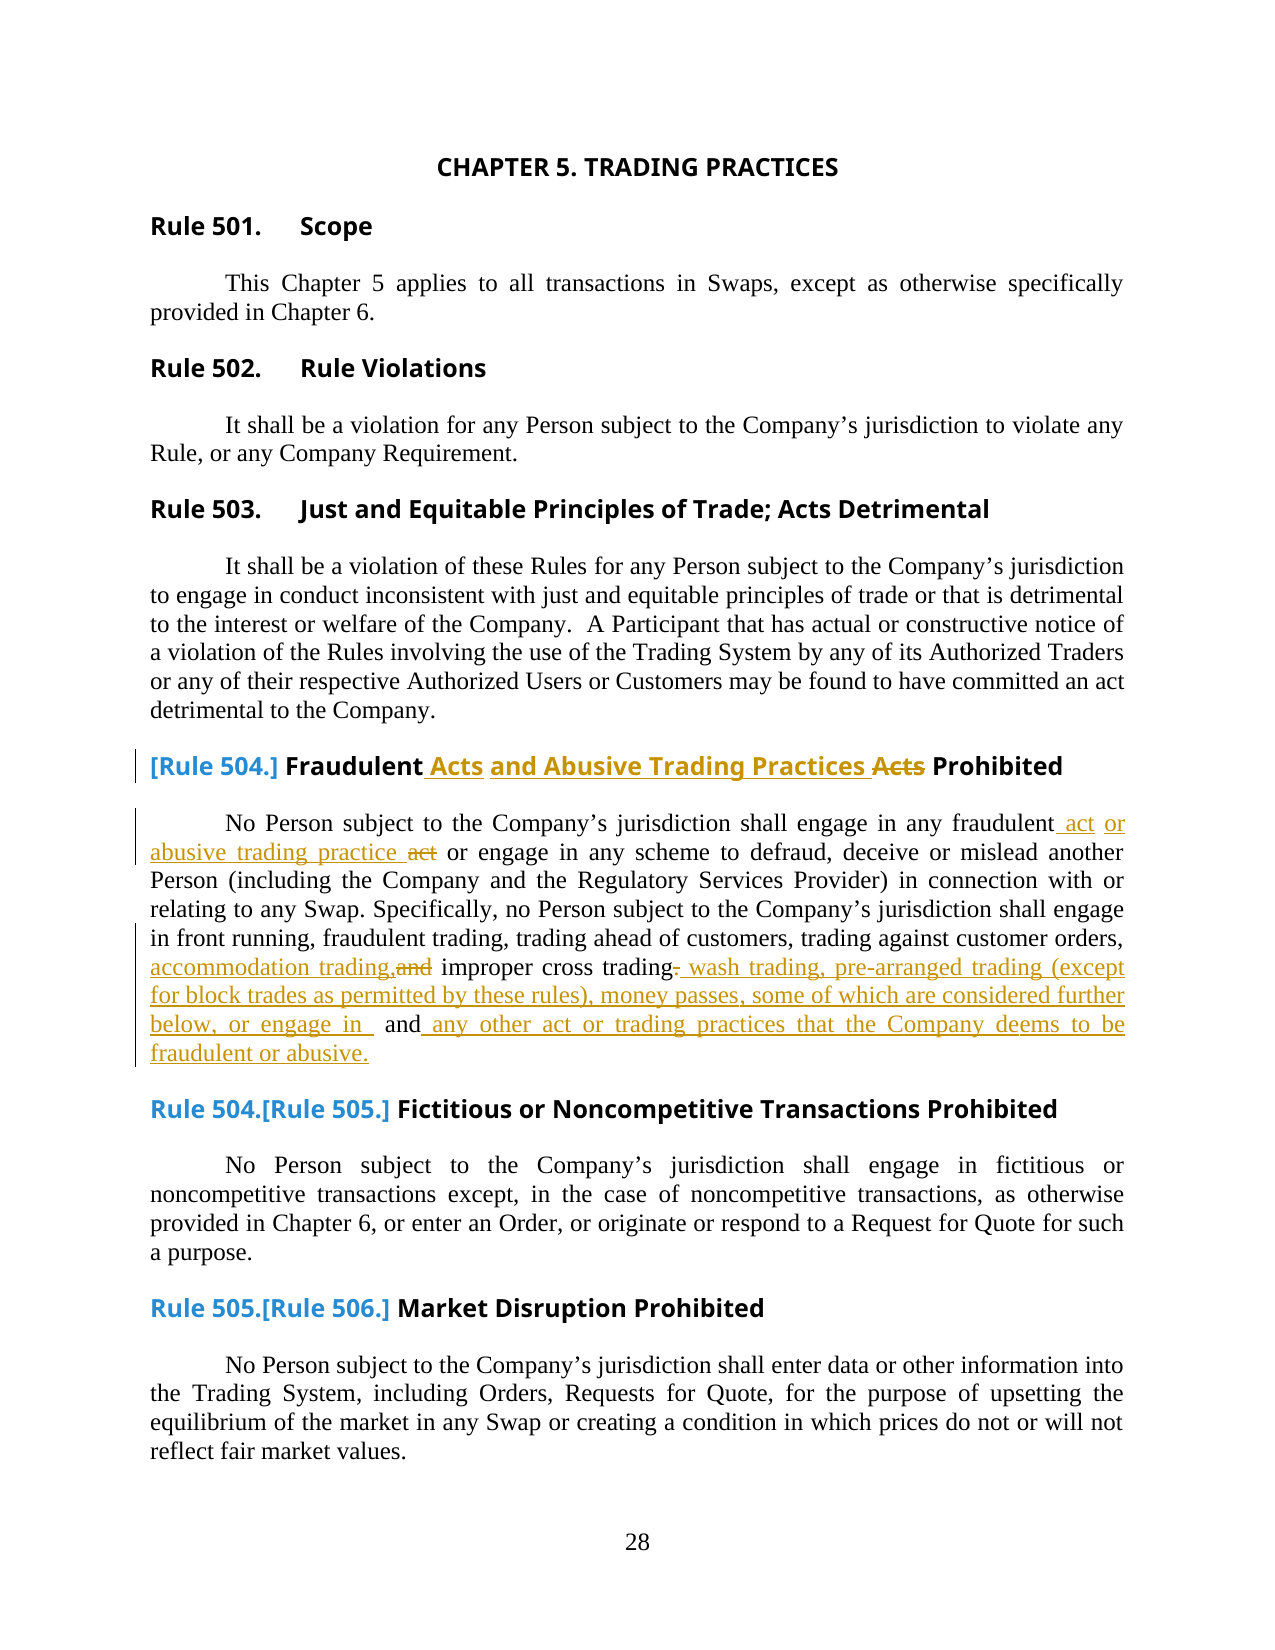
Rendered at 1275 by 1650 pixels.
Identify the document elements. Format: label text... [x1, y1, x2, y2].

text No Person subject to the Company’s jurisdiction shall engage in any fraudulent or engage in any scheme to defraud, deceive or mislead another Person (including the Company and the Regulatory Services Provider) in connection with or relating to any Swap. Specifically, no Person subject to the Company’s jurisdiction shall engage in front running, fraudulent trading, trading ahead of customers, trading against customer orders, improper cross trading [150, 808, 1125, 1005]
subtitle Scope [150, 209, 1125, 243]
text This Chapter 5 applies to all transactions in Swaps, except as otherwise specifically provided in Chapter 6. [150, 268, 1125, 326]
text No Person subject to the Company’s jurisdiction shall engage in fictitious or noncompetitive transactions except, in the case of noncompetitive transactions, as otherwise provided in Chapter 6, or enter an Order, or originate or respond to a Request for Quote for such a purpose. [150, 1151, 1125, 1266]
subtitle Fraudulent Prohibited [150, 749, 1125, 783]
subtitle Fictitious or Noncompetitive Transactions Prohibited [150, 1092, 1125, 1126]
subtitle Trading Practices [150, 150, 1125, 184]
text It shall be a violation for any Person subject to the Company’s jurisdiction to violate any Rule, or any Company Requirement. [150, 410, 1125, 467]
subtitle Market Disruption Prohibited [150, 1291, 1125, 1325]
subtitle Rule Violations [150, 351, 1125, 385]
text No Person subject to the Company’s jurisdiction shall enter data or other information into the Trading System, including Orders, Requests for Quote, for the purpose of upsetting the equilibrium of the market in any Swap or creating a condition in which prices do not or will not reflect fair market values. [150, 1350, 1125, 1465]
text No Person subject to the Company’s jurisdiction shall engage in any fraudulent or engage in any scheme to defraud, deceive or mislead another Person (including the Company and the Regulatory Services Provider) in connection with or relating to any Swap. Specifically, no Person subject to the Company’s jurisdiction shall engage in front running, fraudulent trading, trading ahead of customers, trading against customer orders, improper cross trading [150, 1006, 1125, 1067]
text It shall be a violation of these Rules for any Person subject to the Company’s jurisdiction to engage in conduct inconsistent with just and equitable principles of trade or that is detrimental to the interest or welfare of the Company. A Participant that has actual or constructive notice of a violation of the Rules involving the use of the Trading System by any of its Authorized Traders or any of their respective Authorized Users or Customers may be found to have committed an act detrimental to the Company. [150, 551, 1125, 724]
subtitle Just and Equitable Principles of Trade; Acts Detrimental [150, 492, 1125, 526]
